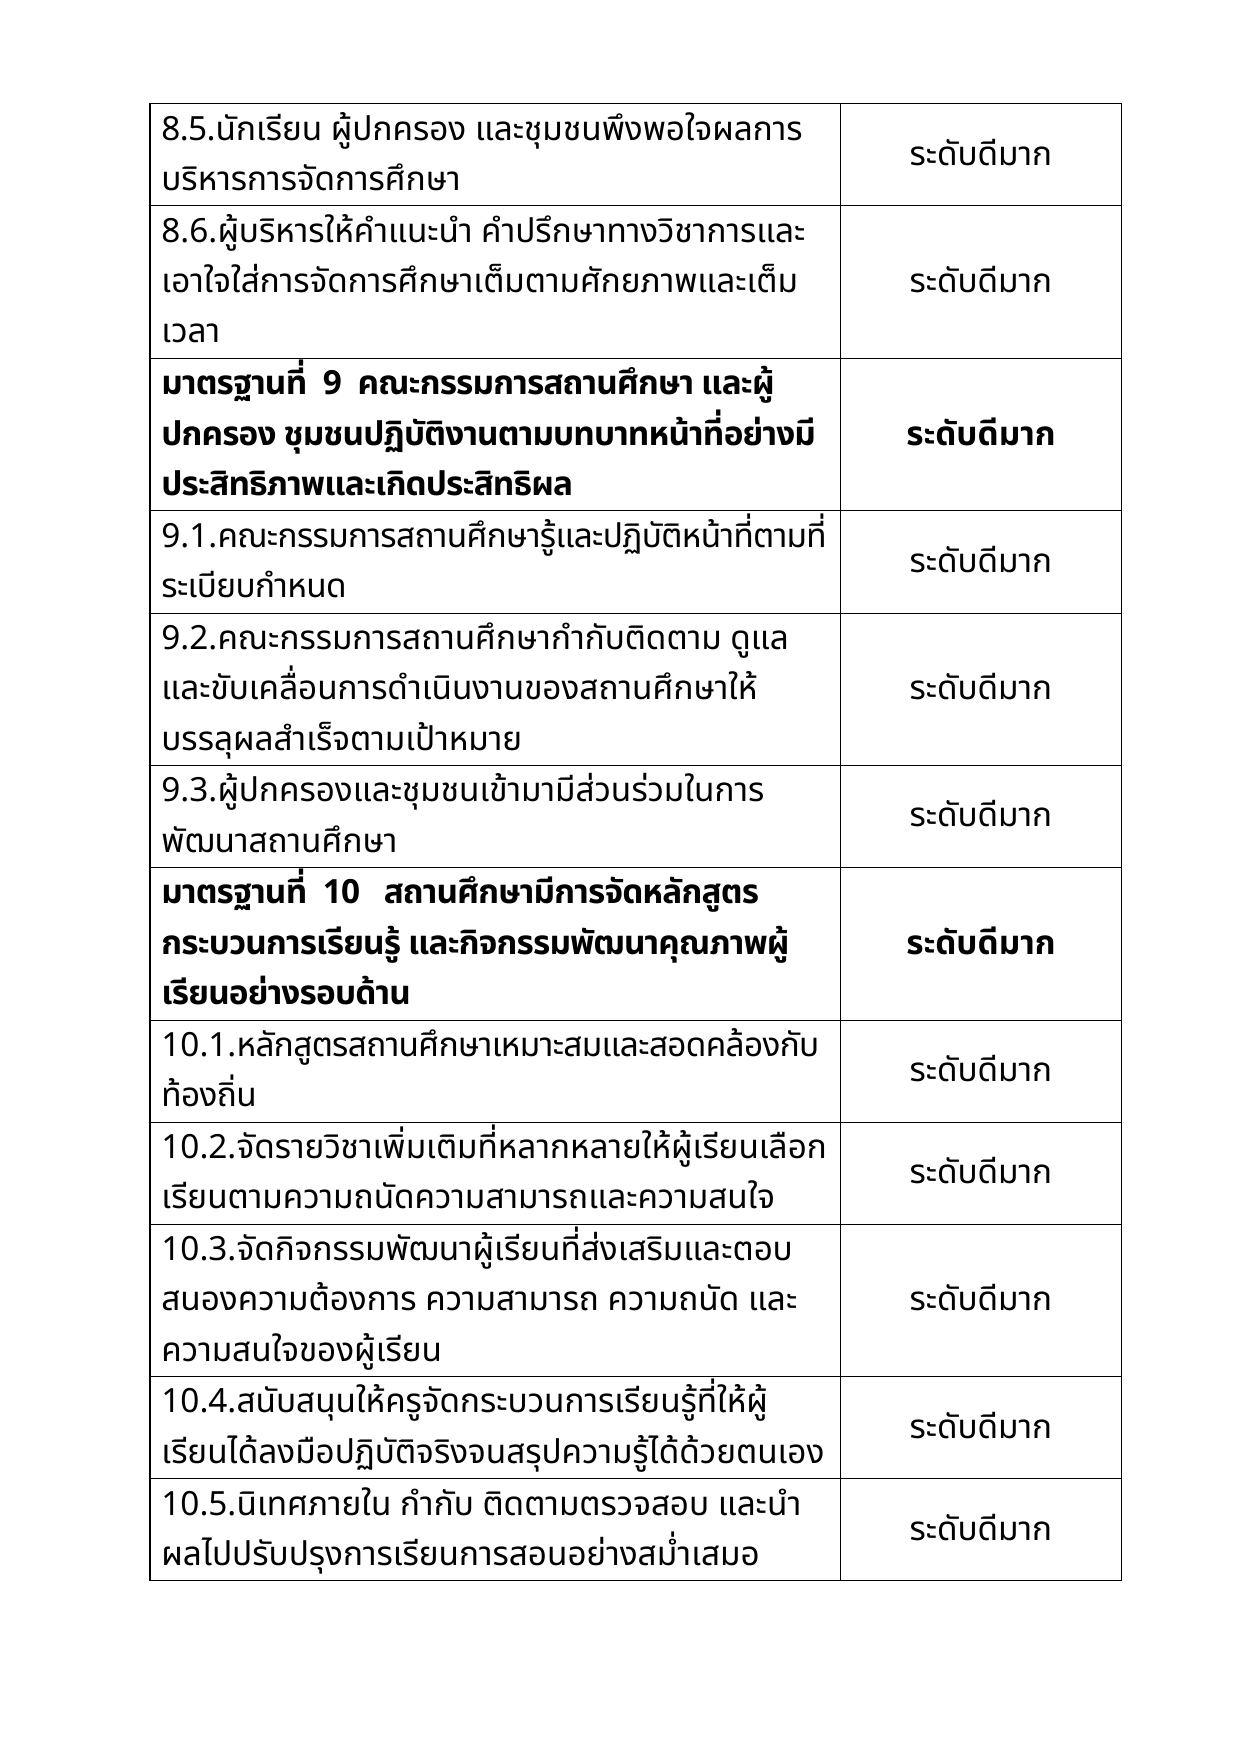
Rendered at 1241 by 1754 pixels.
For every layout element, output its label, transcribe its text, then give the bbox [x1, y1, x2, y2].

table_cell มาตรฐานที่ 9 คณะกรรมการสถานศึกษา และผู้ปกครอง ชุมชนปฏิบัติงานตามบทบาทหน้าที่อย่างมีประสิทธิภาพและเกิดประสิทธิผล [151, 359, 840, 510]
table_cell 8.6.ผู้บริหารให้คำแนะนำ คำปรึกษาทางวิชาการและเอาใจใส่การจัดการศึกษาเต็มตามศักยภาพและเต็มเวลา [151, 206, 840, 358]
table_cell ระดับดีมาก [841, 1225, 1121, 1376]
table_cell 10.2.จัดรายวิชาเพิ่มเติมที่หลากหลายให้ผู้เรียนเลือกเรียนตามความถนัดความสามารถและความสนใจ [151, 1123, 840, 1224]
table_cell 10.3.จัดกิจกรรมพัฒนาผู้เรียนที่ส่งเสริมและตอบสนองความต้องการ ความสามารถ ความถนัด และความสนใจของผู้เรียน [151, 1225, 840, 1376]
table_cell ระดับดีมาก [841, 1123, 1121, 1224]
table_cell มาตรฐานที่ 10 สถานศึกษามีการจัดหลักสูตร กระบวนการเรียนรู้ และกิจกรรมพัฒนาคุณภาพผู้เรียนอย่างรอบด้าน [151, 868, 840, 1019]
table_cell ระดับดีมาก [841, 1021, 1121, 1122]
table_cell ระดับดีมาก [841, 1377, 1121, 1478]
table_cell ระดับดีมาก [841, 511, 1121, 612]
table_cell ระดับดีมาก [841, 104, 1121, 205]
table_cell 9.3.ผู้ปกครองและชุมชนเข้ามามีส่วนร่วมในการพัฒนาสถานศึกษา [151, 766, 840, 867]
table_cell ระดับดีมาก [841, 614, 1121, 765]
table_cell 9.1.คณะกรรมการสถานศึกษารู้และปฏิบัติหน้าที่ตามที่ระเบียบกำหนด [151, 511, 840, 612]
table_cell 9.2.คณะกรรมการสถานศึกษากำกับติดตาม ดูแล และขับเคลื่อนการดำเนินงานของสถานศึกษาให้บรรลุผลสำเร็จตามเป้าหมาย [151, 614, 840, 765]
table_cell ระดับดีมาก [841, 359, 1121, 510]
table_cell ระดับดีมาก [841, 206, 1121, 358]
table_cell 10.1.หลักสูตรสถานศึกษาเหมาะสมและสอดคล้องกับท้องถิ่น [151, 1021, 840, 1122]
table_cell 8.5.นักเรียน ผู้ปกครอง และชุมชนพึงพอใจผลการบริหารการจัดการศึกษา [151, 104, 840, 205]
table_cell 10.5.นิเทศภายใน กำกับ ติดตามตรวจสอบ และนำผลไปปรับปรุงการเรียนการสอนอย่างสม่ำเสมอ [151, 1479, 840, 1580]
table_cell ระดับดีมาก [841, 766, 1121, 867]
table_cell 10.4.สนับสนุนให้ครูจัดกระบวนการเรียนรู้ที่ให้ผู้เรียนได้ลงมือปฏิบัติจริงจนสรุปความรู้ได้ด้วยตนเอง [151, 1377, 840, 1478]
table_cell ระดับดีมาก [841, 868, 1121, 1019]
table_cell ระดับดีมาก [841, 1479, 1121, 1580]
